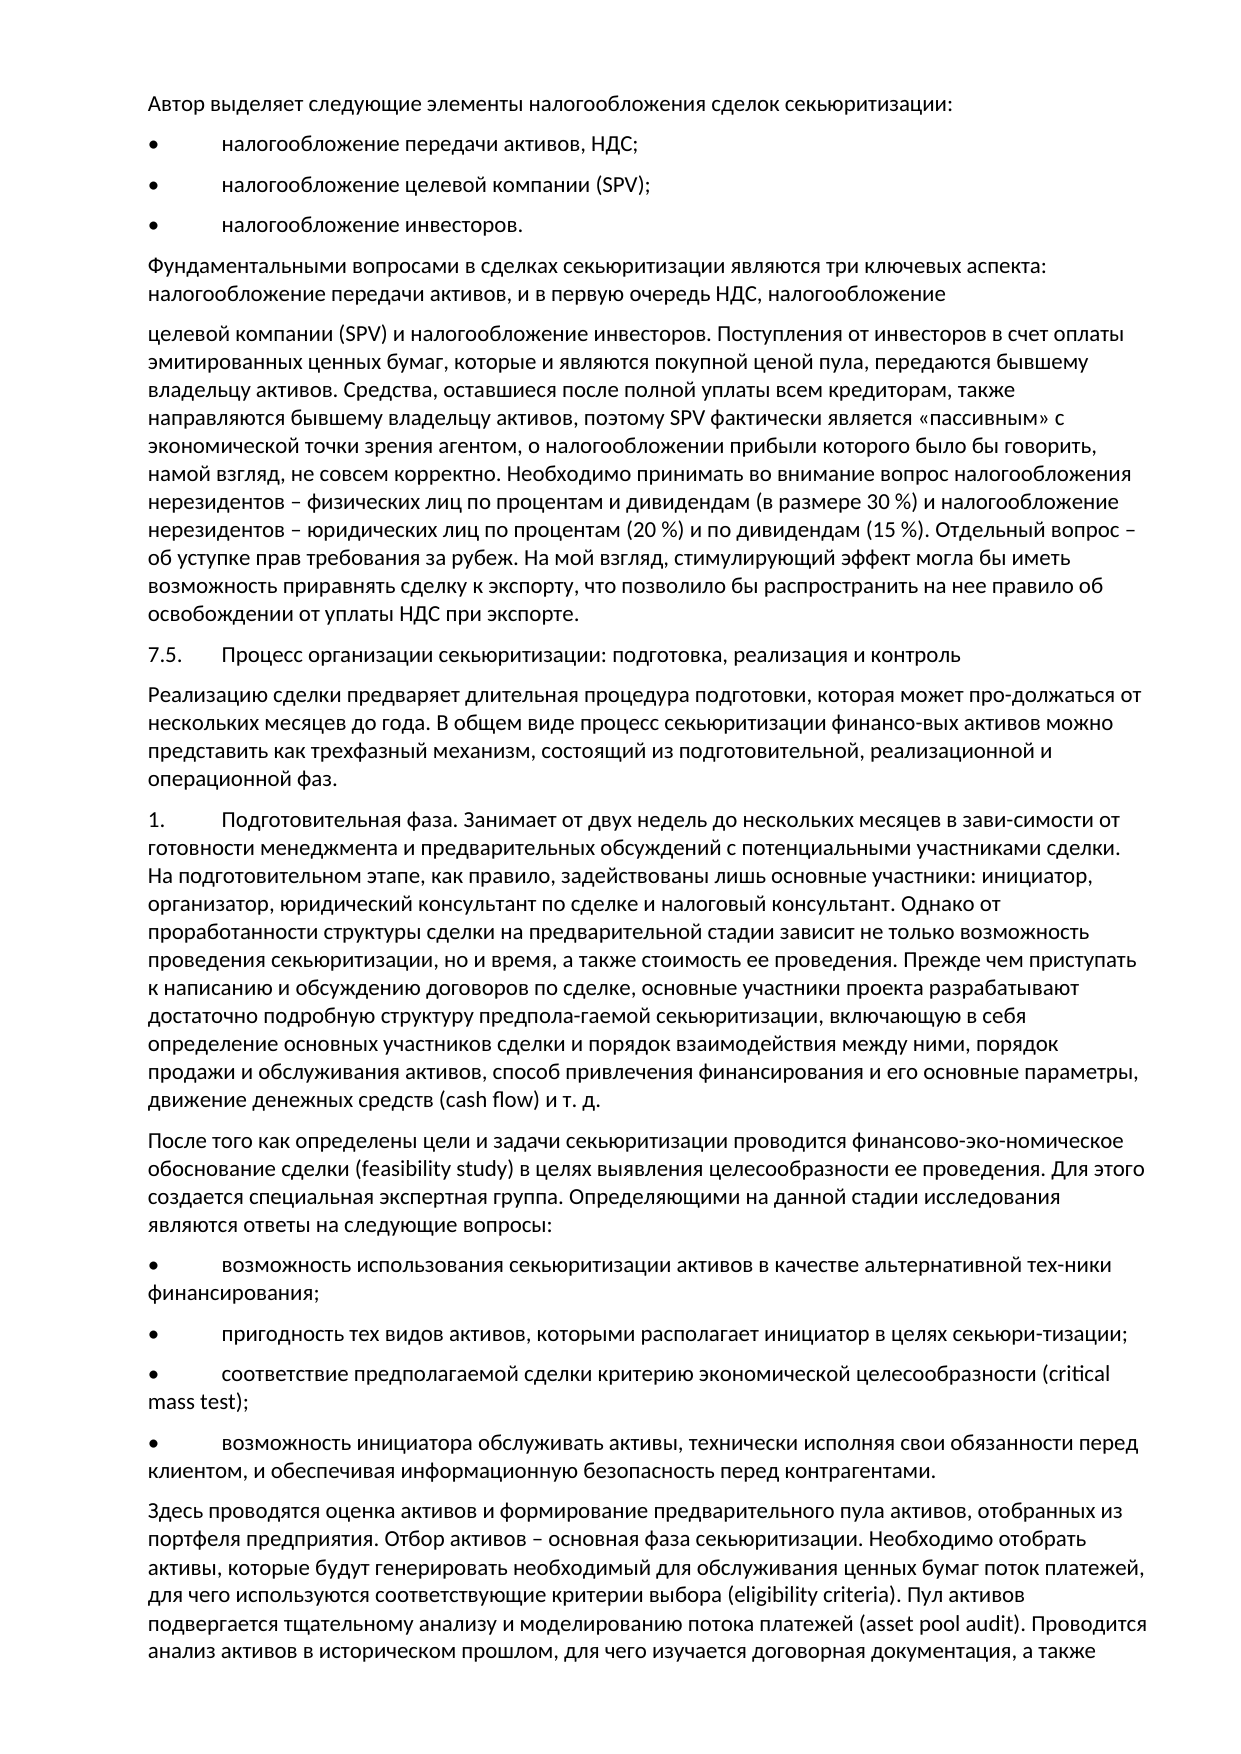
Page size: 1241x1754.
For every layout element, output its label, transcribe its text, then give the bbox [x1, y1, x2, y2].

text • возможность использования секьюритизации активов в качестве альтернативной тех-ники финансирования; [148, 1250, 1152, 1306]
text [148, 1497, 1152, 1665]
text • соответствие предполагаемой сделки критерию экономической целесообразности (critical mass test); [148, 1359, 1152, 1416]
text 7.5. Процесс организации секьюритизации: подготовка, реализация и контроль [148, 640, 1152, 668]
text После того как определены цели и задачи секьюритизации проводится финансово-эко-номическое обоснование сделки (feasibility study) в целях выявления целесообразности ее проведения. Для этого создается специальная экспертная группа. Определяющими на данной стадии исследования являются ответы на следующие вопросы: [148, 1126, 1152, 1238]
text Реализацию сделки предваряет длительная процедура подготовки, которая может про-должаться от нескольких месяцев до года. В общем виде процесс секьюритизации финансо-вых активов можно представить как трехфазный механизм, состоящий из подготовительной, реализационной и операционной фаз. [148, 681, 1152, 793]
text • возможность инициатора обслуживать активы, технически исполняя свои обязанности перед клиентом, и обеспечивая информационную безопасность перед контрагентами. [148, 1428, 1152, 1484]
text Автор выделяет следующие элементы налогообложения сделок секьюритизации: [148, 89, 1152, 117]
text целевой компании (SPV) и налогообложение инвесторов. Поступления от инвесторов в счет оплаты эмитированных ценных бумаг, которые и являются покупной ценой пула, передаются бывшему владельцу активов. Средства, оставшиеся после полной уплаты всем кредиторам, также направляются бывшему владельцу активов, поэтому SPV фактически является «пассивным» с экономической точки зрения агентом, о налогообложении прибыли которого было бы говорить, намой взгляд, не совсем корректно. Необходимо принимать во внимание вопрос налогообложения нерезидентов – физических лиц по процентам и дивидендам (в размере 30 %) и налогообложение нерезидентов – юридических лиц по процентам (20 %) и по дивидендам (15 %). Отдельный вопрос – об уступке прав требования за рубеж. На мой взгляд, стимулирующий эффект могла бы иметь возможность приравнять сделку к экспорту, что позволило бы распространить на нее правило об освобождении от уплаты НДС при экспорте. [148, 319, 1152, 627]
text • налогообложение инвесторов. [148, 210, 1152, 238]
text • налогообложение передачи активов, НДС; [148, 129, 1152, 157]
text Фундаментальными вопросами в сделках секьюритизации являются три ключевых аспекта: налогообложение передачи активов, и в первую очередь НДС, налогообложение [148, 251, 1152, 307]
text 1. Подготовительная фаза. Занимает от двух недель до нескольких месяцев в зави-симости от готовности менеджмента и предварительных обсуждений с потенциальными участниками сделки. На подготовительном этапе, как правило, задействованы лишь основные участники: инициатор, организатор, юридический консультант по сделке и налоговый консультант. Однако от проработанности структуры сделки на предварительной стадии зависит не только возможность проведения секьюритизации, но и время, а также стоимость ее проведения. Прежде чем приступать к написанию и обсуждению договоров по сделке, основные участники проекта разрабатывают достаточно подробную структуру предпола-гаемой секьюритизации, включающую в себя определение основных участников сделки и порядок взаимодействия между ними, порядок продажи и обслуживания активов, способ привлечения финансирования и его основные параметры, движение денежных средств (cash flow) и т. д. [148, 805, 1152, 1113]
text • налогообложение целевой компании (SPV); [148, 170, 1152, 198]
text • пригодность тех видов активов, которыми располагает инициатор в целях секьюри-тизации; [148, 1319, 1152, 1347]
